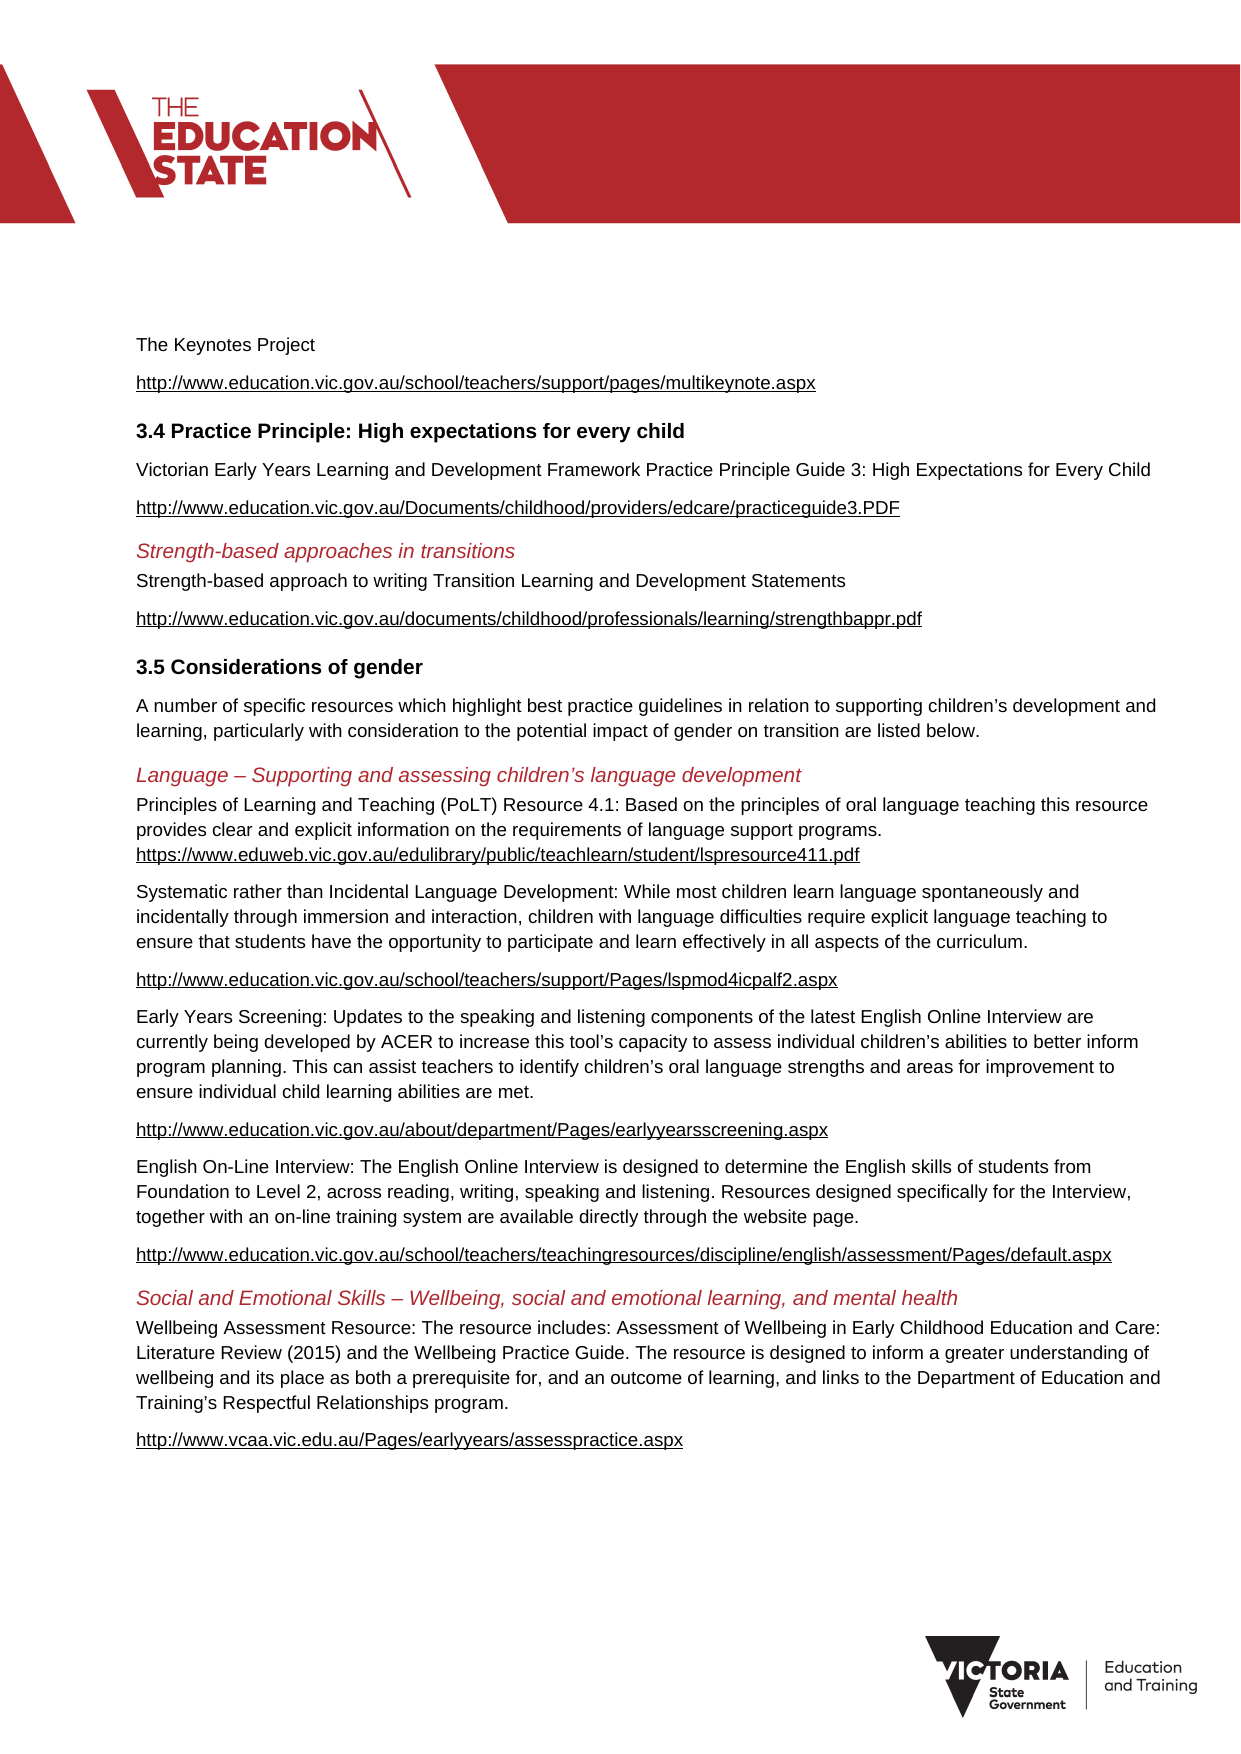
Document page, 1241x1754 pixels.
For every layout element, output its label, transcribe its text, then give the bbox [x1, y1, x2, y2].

text http://www.education.vic.gov.au/Documents/childhood/providers/edcare/practiceguide3.PDF [136, 493, 1163, 518]
picture [0, 0, 1241, 331]
text Systematic rather than Incidental Language Development: While most children learn language spontaneously and incidentally through immersion and interaction, children with language difficulties require explicit language teaching to ensure that students have the opportunity to participate and learn effectively in all aspects of the curriculum. [136, 877, 1163, 952]
text Strength-based approaches in transitions [136, 539, 1163, 563]
text 3.5 Considerations of gender [136, 654, 1163, 679]
text http://www.education.vic.gov.au/school/teachers/support/pages/multikeynote.aspx [136, 368, 1163, 393]
picture [1, 1636, 1236, 1754]
text Principles of Learning and Teaching (PoLT) Resource 4.1: Based on the principles of oral language teaching this resource provides clear and explicit information on the requirements of language support programs. https://www.eduweb.vic.gov.au/edulibrary/public/teachlearn/student/lspresource411.pdf [136, 790, 1163, 865]
text Language – Supporting and assessing children’s language development [136, 762, 1163, 786]
text Early Years Screening: Updates to the speaking and listening components of the latest English Online Interview are currently being developed by ACER to increase this tool’s capacity to assess individual children’s abilities to better inform program planning. This can assist teachers to identify children’s oral language strengths and areas for improvement to ensure individual child learning abilities are met. [136, 1002, 1163, 1102]
text English On-Line Interview: The English Online Interview is designed to determine the English skills of students from Foundation to Level 2, across reading, writing, speaking and listening. Resources designed specifically for the Interview, together with an on-line training system are available directly through the website page. [136, 1152, 1163, 1227]
text Social and Emotional Skills – Wellbeing, social and emotional learning, and mental health [136, 1286, 1163, 1310]
text http://www.education.vic.gov.au/school/teachers/support/Pages/lspmod4icpalf2.aspx [136, 965, 1163, 990]
text http://www.education.vic.gov.au/school/teachers/teachingresources/discipline/english/assessment/Pages/default.aspx [136, 1240, 1163, 1265]
text 3.4 Practice Principle: High expectations for every child [136, 418, 1163, 443]
text http://www.vcaa.vic.edu.au/Pages/earlyyears/assesspractice.aspx [136, 1426, 1163, 1451]
text A number of specific resources which highlight best practice guidelines in relation to supporting children’s development and learning, particularly with consideration to the potential impact of gender on transition are listed below. [136, 692, 1163, 742]
text http://www.education.vic.gov.au/about/department/Pages/earlyyearsscreening.aspx [136, 1115, 1163, 1140]
text Victorian Early Years Learning and Development Framework Practice Principle Guide 3: High Expectations for Every Child [136, 456, 1163, 481]
text Wellbeing Assessment Resource: The resource includes: Assessment of Wellbeing in Early Childhood Education and Care: Literature Review (2015) and the Wellbeing Practice Guide. The resource is designed to inform a greater understanding of wellbeing and its place as both a prerequisite for, and an outcome of learning, and links to the Department of Education and Training’s Respectful Relationships program. [136, 1313, 1163, 1413]
text http://www.education.vic.gov.au/documents/childhood/professionals/learning/strengthbappr.pdf [136, 604, 1163, 629]
text The Keynotes Project [136, 331, 1163, 356]
text Strength-based approach to writing Transition Learning and Development Statements [136, 567, 1163, 592]
